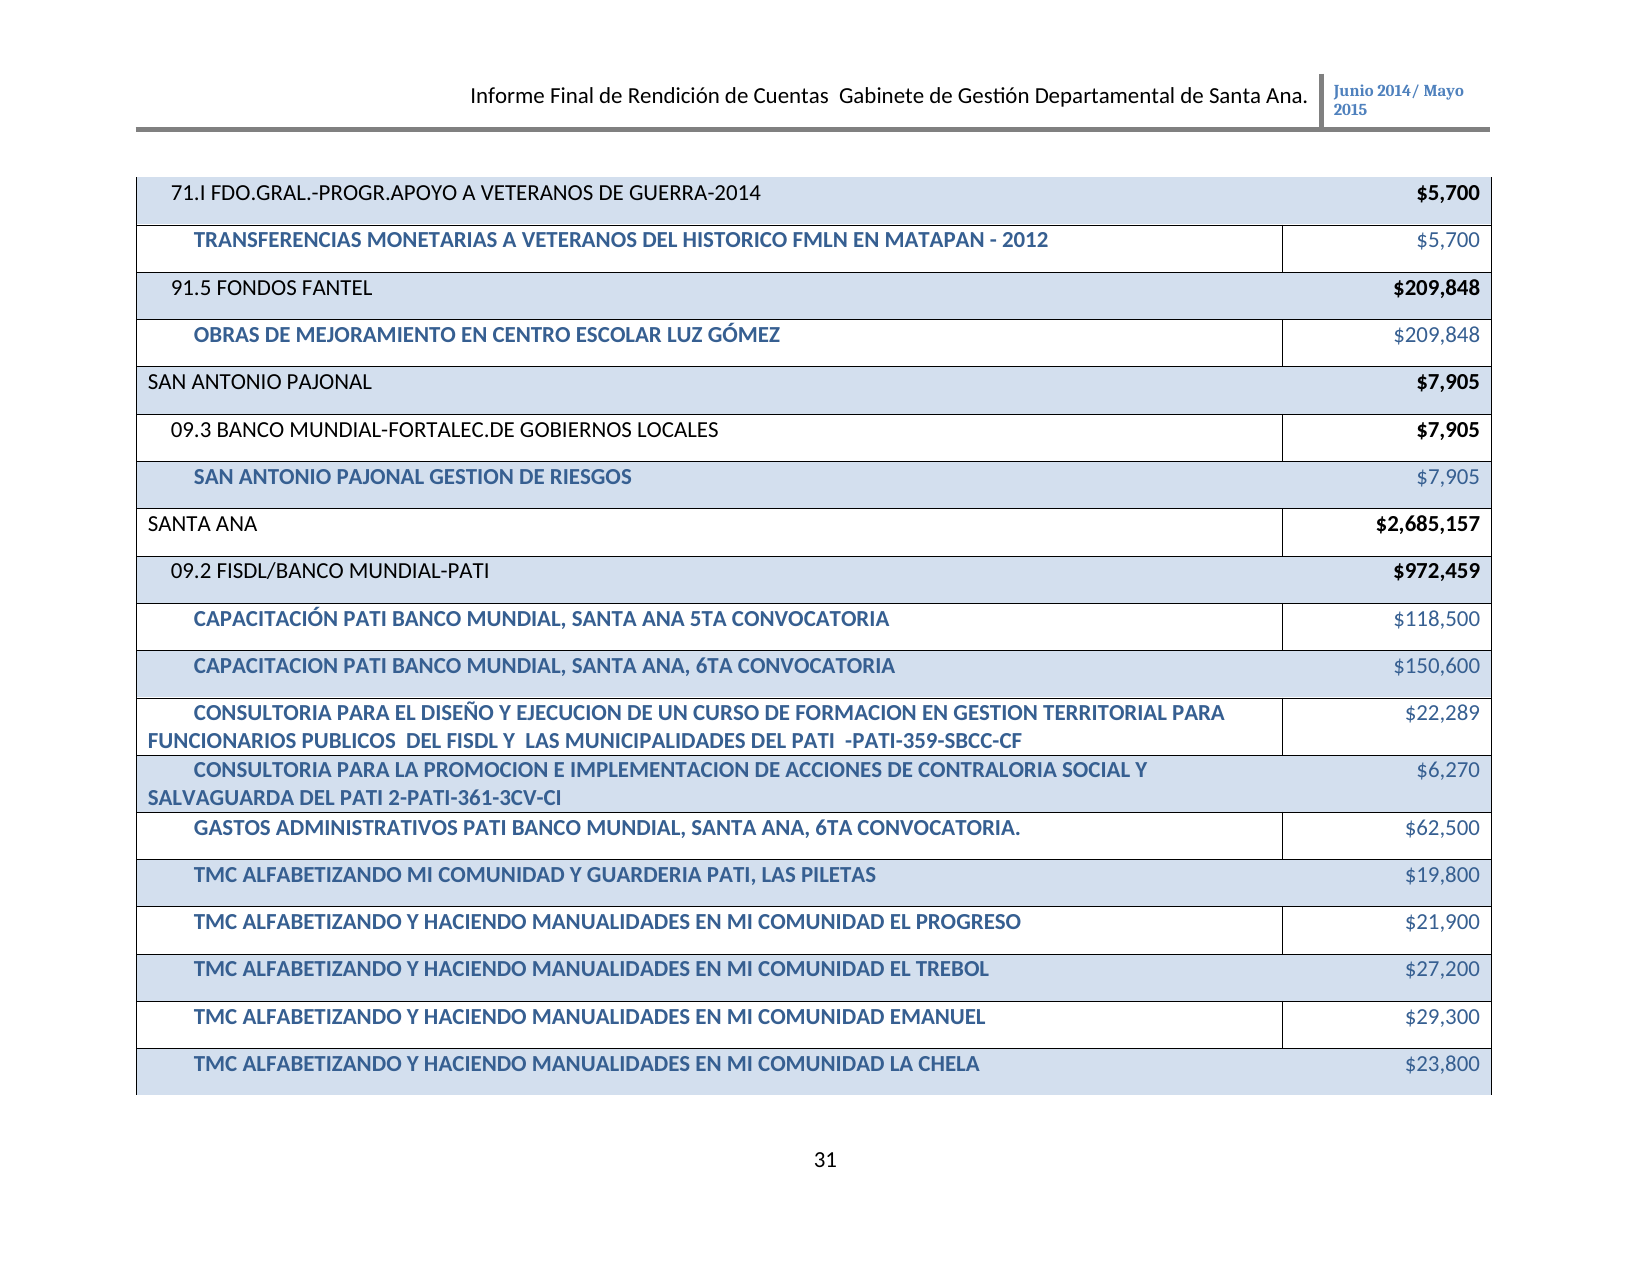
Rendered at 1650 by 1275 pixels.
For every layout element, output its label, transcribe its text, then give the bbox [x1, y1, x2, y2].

table_cell TMC ALFABETIZANDO Y HACIENDO MANUALIDADES EN MI COMUNIDAD EL PROGRESO [137, 907, 1282, 953]
table_cell $29,300 [1283, 1002, 1491, 1048]
table_cell CAPACITACION PATI BANCO MUNDIAL, SANTA ANA, 6TA CONVOCATORIA [137, 651, 1282, 697]
table_cell TRANSFERENCIAS MONETARIAS A VETERANOS DEL HISTORICO FMLN EN MATAPAN - 2012 [137, 226, 1282, 272]
table_cell CAPACITACIÓN PATI BANCO MUNDIAL, SANTA ANA 5TA CONVOCATORIA [137, 604, 1282, 650]
table_cell $209,848 [1283, 320, 1491, 366]
table_cell SAN ANTONIO PAJONAL GESTION DE RIESGOS [137, 462, 1282, 508]
table_cell TMC ALFABETIZANDO MI COMUNIDAD Y GUARDERIA PATI, LAS PILETAS [137, 860, 1282, 906]
table_cell $150,600 [1282, 651, 1491, 697]
table_cell $22,289 [1283, 699, 1491, 754]
table_cell TMC ALFABETIZANDO Y HACIENDO MANUALIDADES EN MI COMUNIDAD EL TREBOL [137, 955, 1282, 1001]
table_cell TMC ALFABETIZANDO Y HACIENDO MANUALIDADES EN MI COMUNIDAD LA CHELA [137, 1049, 1282, 1095]
table_cell $19,800 [1282, 860, 1491, 906]
table_cell $209,848 [1282, 273, 1491, 319]
table_cell OBRAS DE MEJORAMIENTO EN CENTRO ESCOLAR LUZ GÓMEZ [137, 320, 1282, 366]
table_cell 09.3 BANCO MUNDIAL-FORTALEC.DE GOBIERNOS LOCALES [137, 415, 1282, 461]
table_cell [137, 177, 1282, 224]
table_cell $6,270 [1282, 756, 1491, 812]
table_cell $5,700 [1283, 226, 1491, 272]
table_cell CONSULTORIA PARA LA PROMOCION E IMPLEMENTACION DE ACCIONES DE CONTRALORIA SOCIAL Y SALVAGUARDA DEL PATI 2-PATI-361-3CV-CI [137, 756, 1282, 812]
table_cell SANTA ANA [137, 509, 1282, 556]
table_cell TMC ALFABETIZANDO Y HACIENDO MANUALIDADES EN MI COMUNIDAD EMANUEL [137, 1002, 1282, 1048]
table_cell $118,500 [1283, 604, 1491, 650]
table_cell 91.5 FONDOS FANTEL [137, 273, 1282, 319]
table_cell $972,459 [1282, 557, 1491, 603]
table_cell $7,905 [1282, 367, 1491, 414]
table_cell GASTOS ADMINISTRATIVOS PATI BANCO MUNDIAL, SANTA ANA, 6TA CONVOCATORIA. [137, 813, 1282, 859]
table_cell $7,905 [1283, 415, 1491, 461]
table_cell $62,500 [1283, 813, 1491, 859]
table_cell $7,905 [1282, 462, 1491, 508]
table_cell $23,800 [1282, 1049, 1491, 1095]
table_cell $2,685,157 [1283, 509, 1491, 556]
table_cell SAN ANTONIO PAJONAL [137, 367, 1282, 414]
table_cell $5,700 [1282, 177, 1491, 224]
table_cell 09.2 FISDL/BANCO MUNDIAL-PATI [137, 557, 1282, 603]
table_cell CONSULTORIA PARA EL DISEÑO Y EJECUCION DE UN CURSO DE FORMACION EN GESTION TERRITORIAL PARA FUNCIONARIOS PUBLICOS DEL FISDL Y LAS MUNICIPALIDADES DEL PATI -PATI-359-SBCC-CF [137, 699, 1282, 754]
table_cell $27,200 [1282, 955, 1491, 1001]
table_cell $21,900 [1283, 907, 1491, 953]
